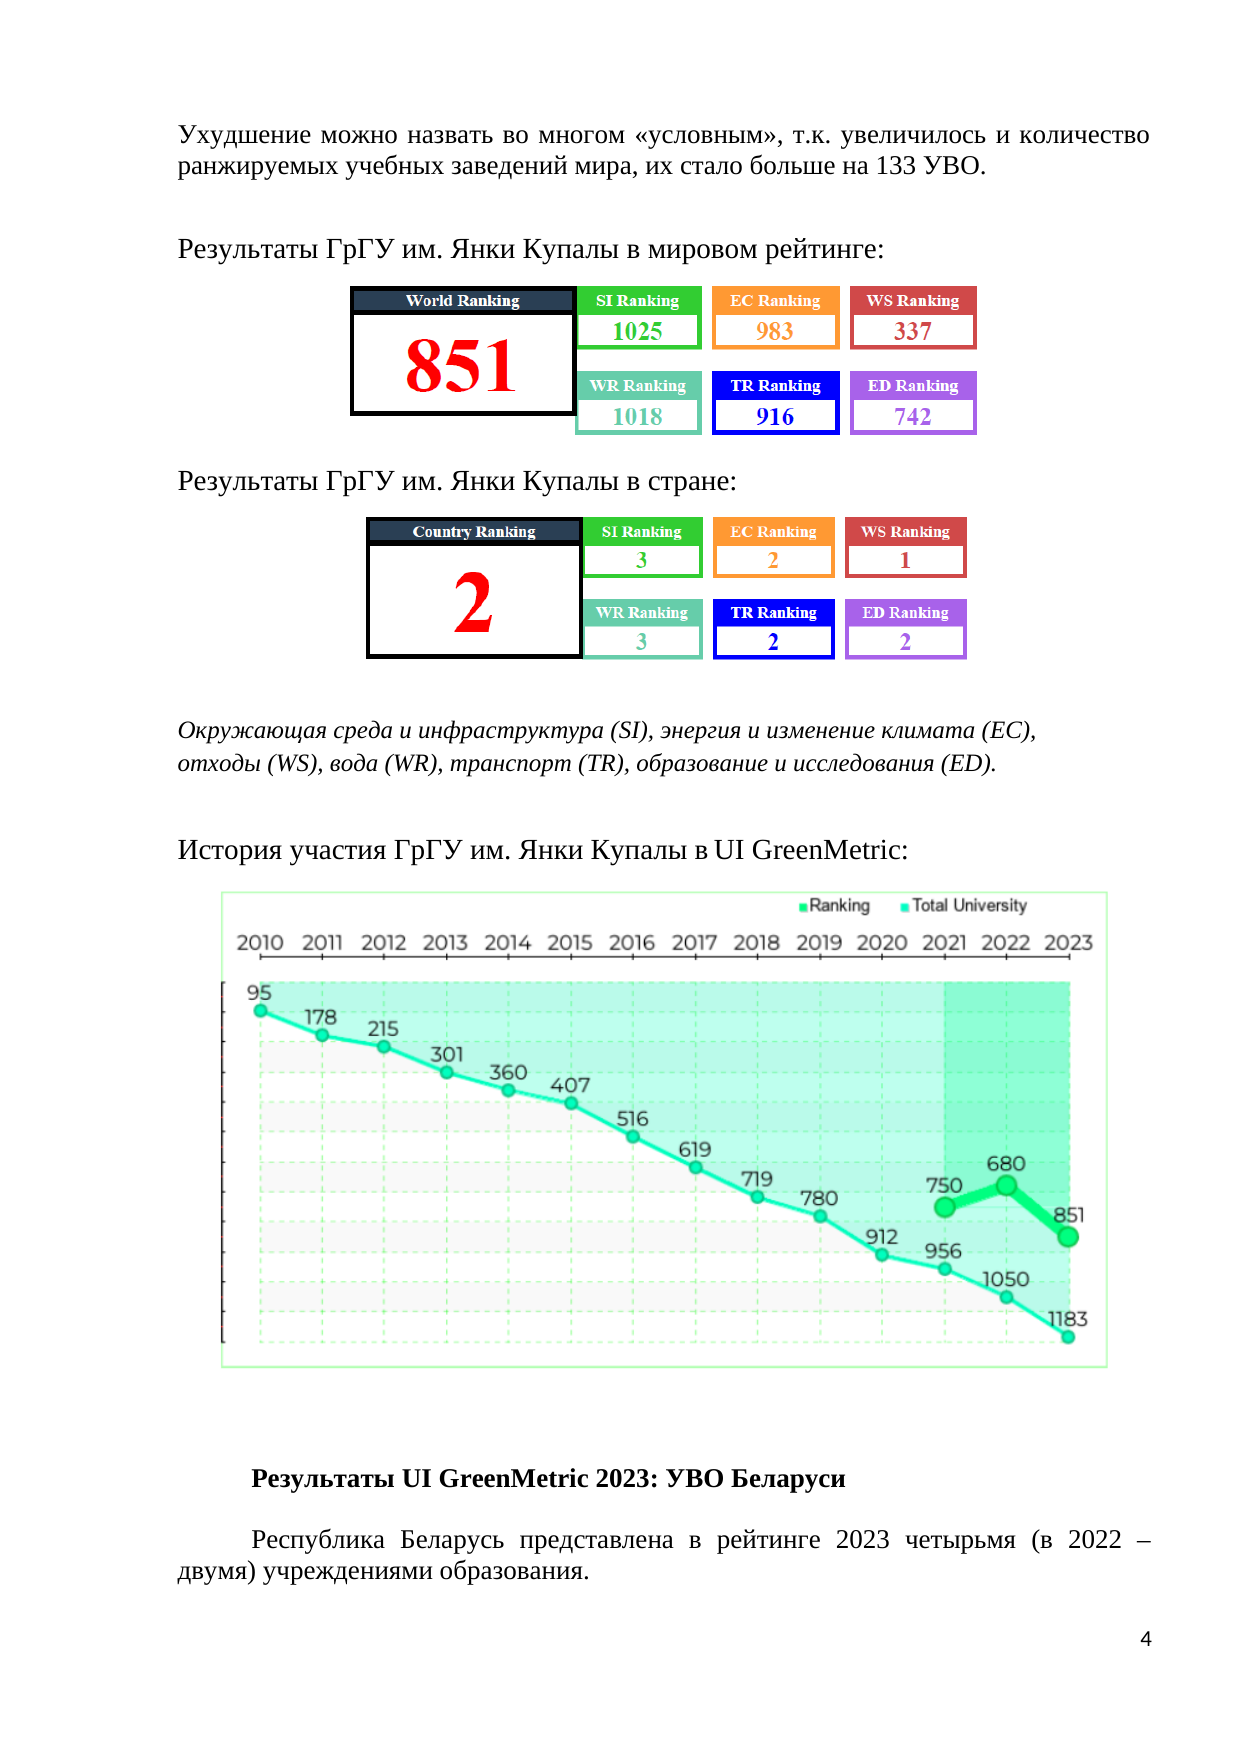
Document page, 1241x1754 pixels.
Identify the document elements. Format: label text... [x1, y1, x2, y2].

text отходы (WS), вода (WR), транспорт (TR), образование и исследования (ED). [177, 748, 1152, 777]
picture [343, 282, 986, 447]
text История участия ГрГУ им. Янки Купалы в UI GreenMetric: [177, 832, 1152, 866]
text Результаты ГрГУ им. Янки Купалы в стране: [177, 463, 1152, 496]
text Республика Беларусь представлена в рейтинге 2023 четырьмя (в 2022 – двумя) учреждениями образования. [177, 1523, 1152, 1585]
text Результаты ГрГУ им. Янки Купалы в мировом рейтинге: [177, 231, 1152, 265]
text Окружающая среда и инфраструктура (SI), энергия и изменение климата (EC), [177, 715, 1152, 744]
picture [205, 883, 1124, 1377]
picture [356, 513, 973, 666]
text Результаты UI GreenMetric 2023: УВО Беларуси [177, 1462, 1152, 1493]
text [177, 118, 1152, 180]
